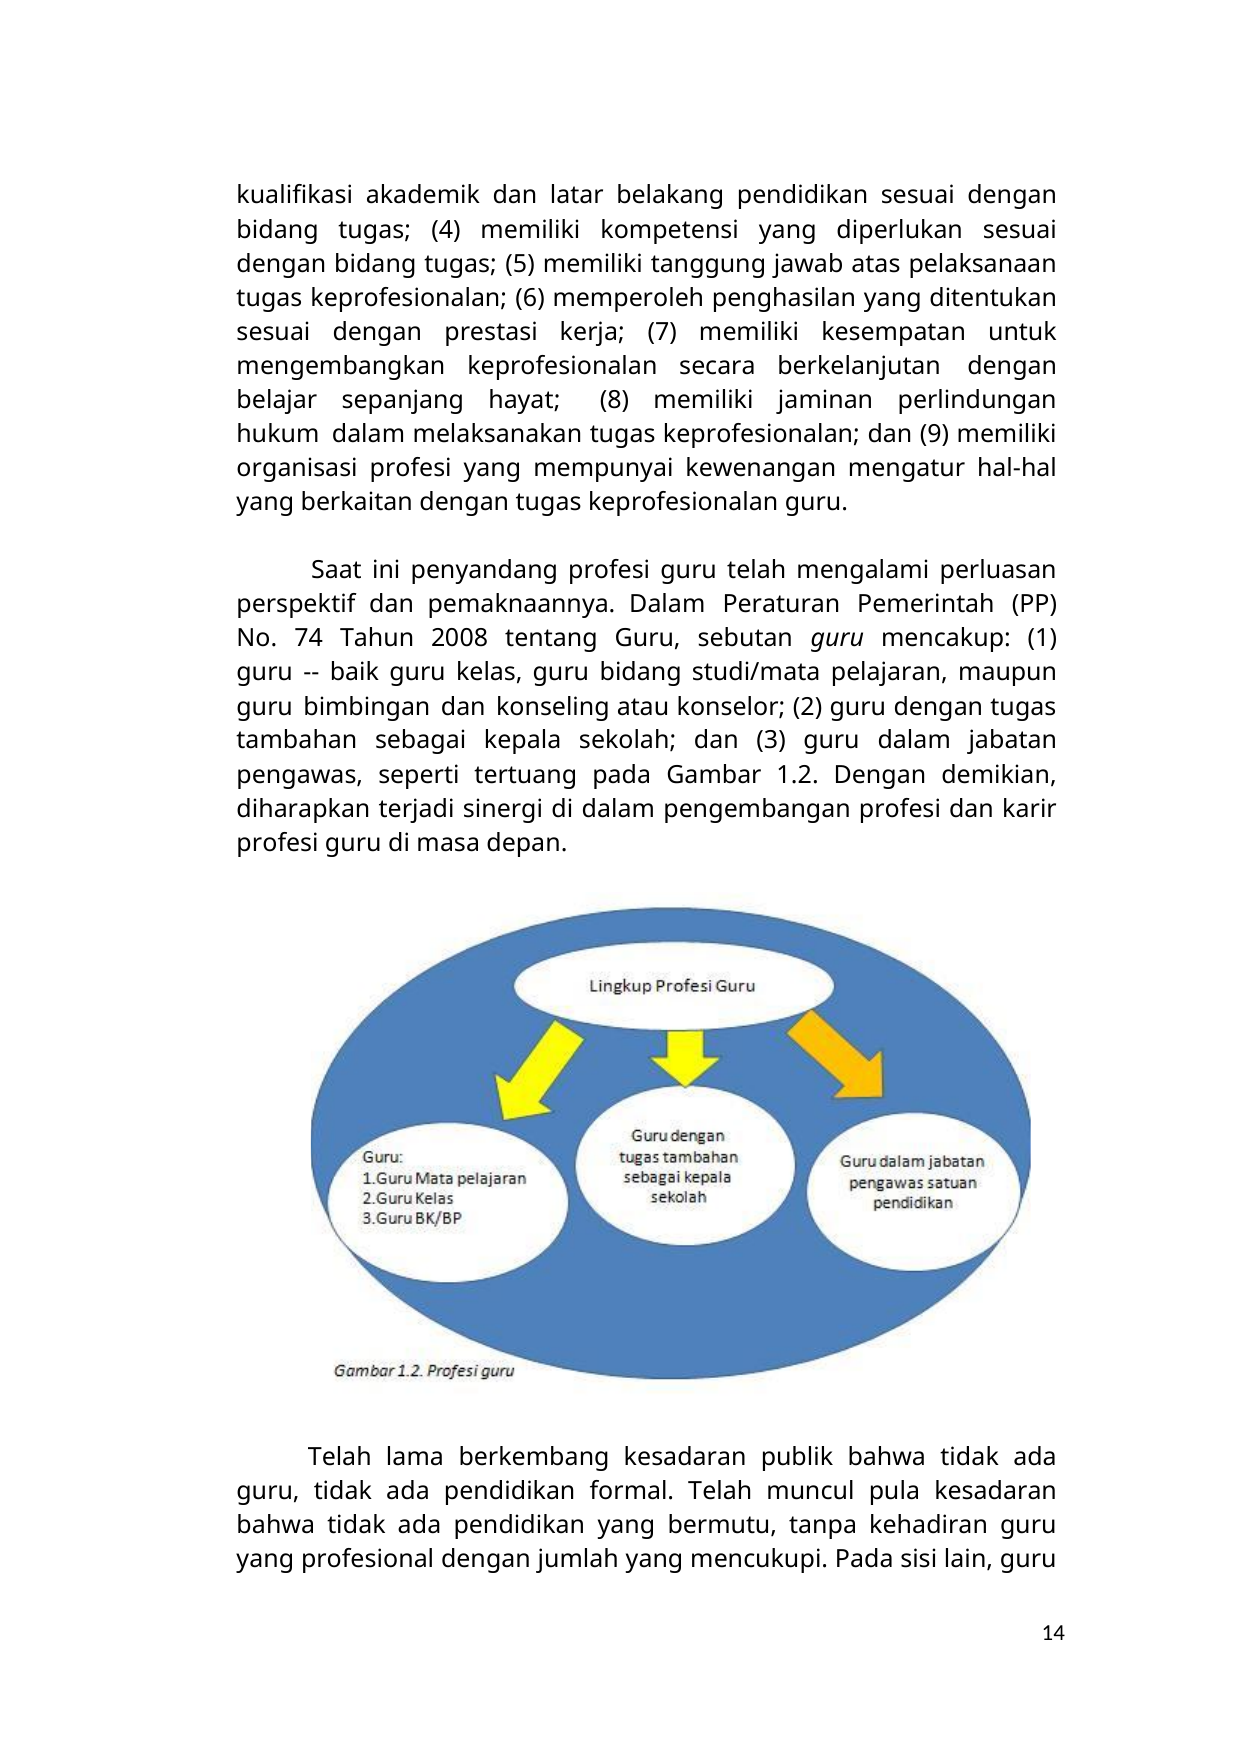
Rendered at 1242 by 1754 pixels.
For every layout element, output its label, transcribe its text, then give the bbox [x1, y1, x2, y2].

text Saat ini penyandang profesi guru telah mengalami perluasan perspektif dan pemaknaannya. Dalam Peraturan Pemerintah (PP) No. 74 Tahun 2008 tentang Guru, sebutan guru mencakup: (1) guru -- baik guru kelas, guru bidang studi/mata pelajaran, maupun guru bimbingan dan konseling atau konselor; (2) guru dengan tugas tambahan sebagai kepala sekolah; dan (3) guru dalam jabatan pengawas, seperti tertuang pada Gambar 1.2. Dengan demikian, diharapkan terjadi sinergi di dalam pengembangan profesi dan karir profesi guru di masa depan. [236, 552, 1057, 858]
picture [310, 892, 1031, 1405]
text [236, 177, 1057, 518]
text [236, 1439, 1057, 1575]
